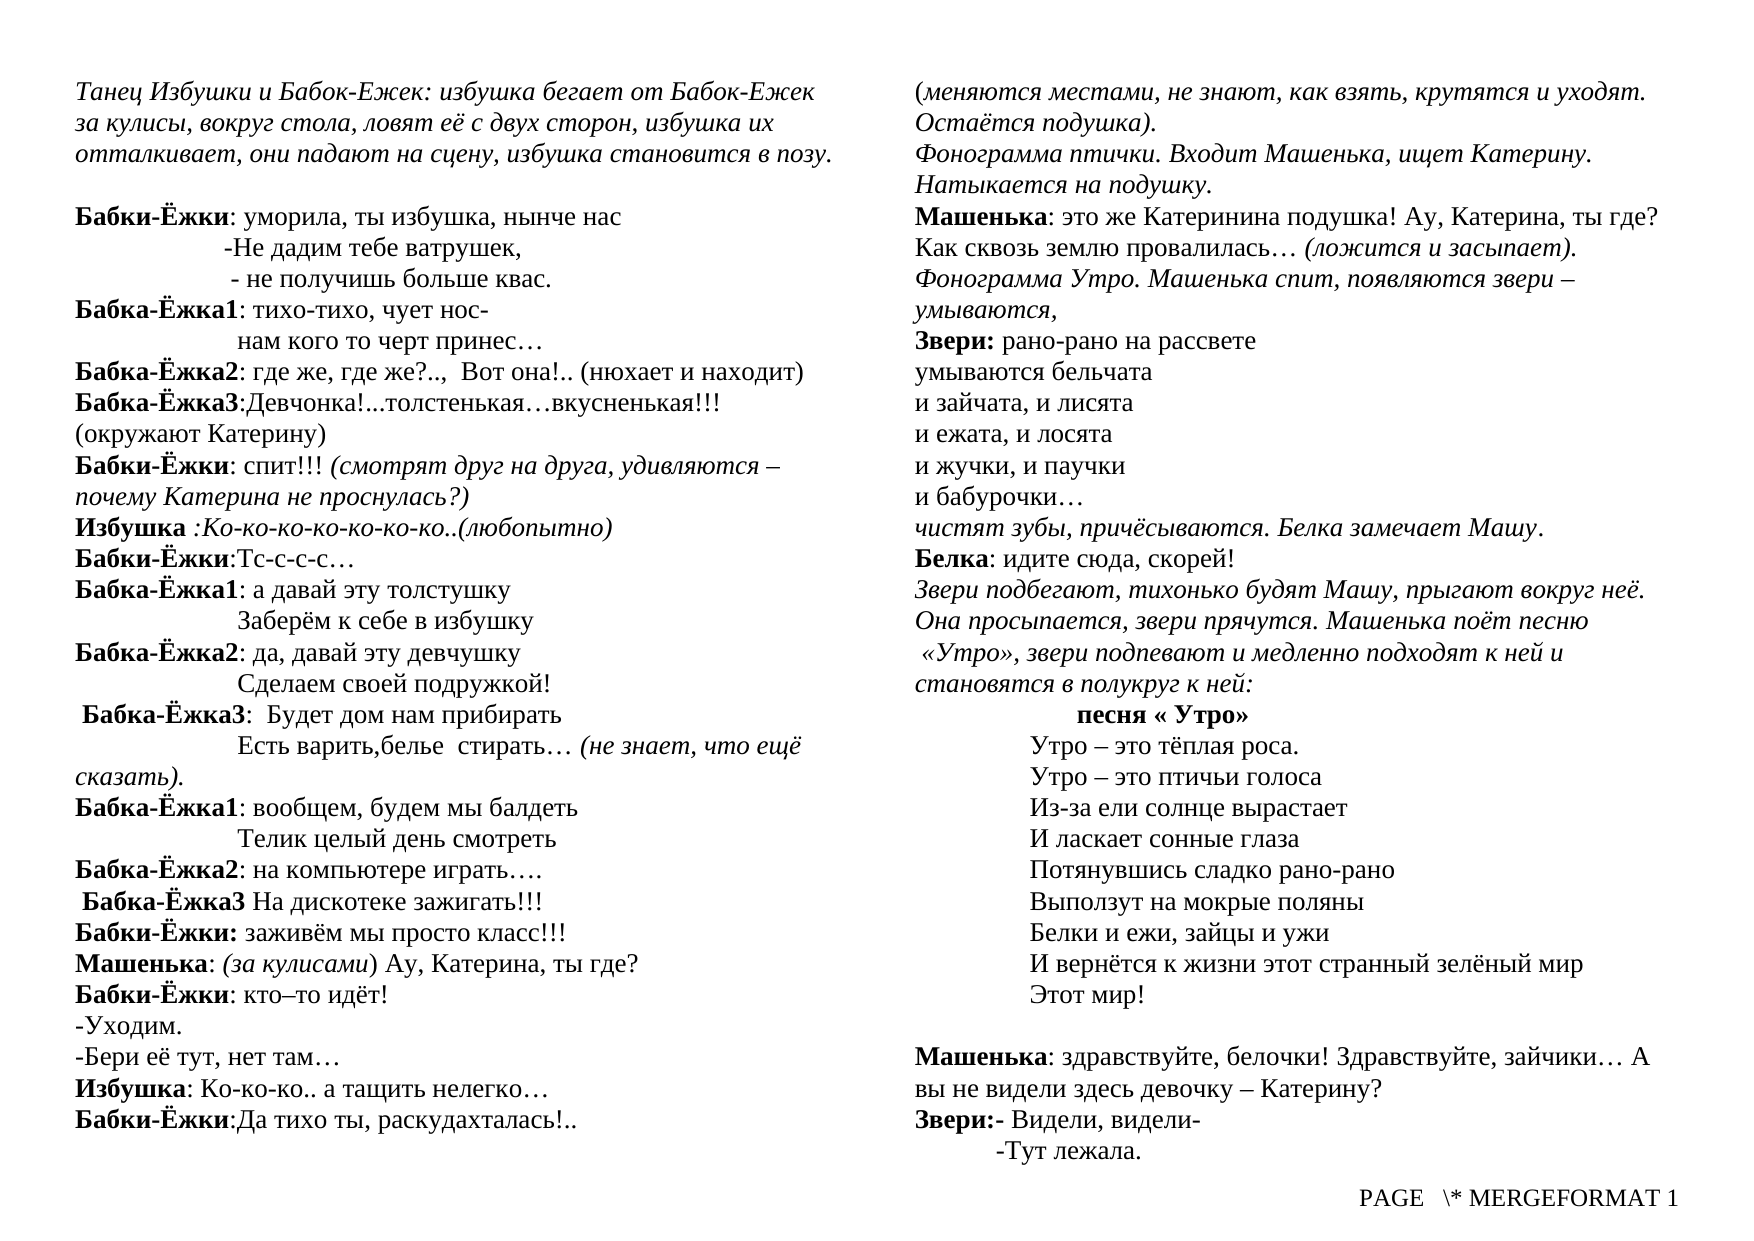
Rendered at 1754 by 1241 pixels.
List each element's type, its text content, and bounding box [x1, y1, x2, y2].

text Бабки-Ёжки: кто–то идёт! [75, 978, 839, 1009]
text Бабки-Ёжки:Да тихо ты, раскудахталась!.. [75, 1103, 839, 1134]
text Звери: рано-рано на рассвете [914, 324, 1679, 355]
text Звери:- Видели, видели- [914, 1103, 1679, 1134]
text умываются бельчата [914, 355, 1679, 386]
text Бабки-Ёжки: заживём мы просто класс!!! [75, 916, 839, 947]
text И вернётся к жизни этот странный зелёный мир [914, 947, 1679, 978]
text Бабка-Ёжка1: тихо-тихо, чует нос- [75, 293, 839, 324]
text Из-за ели солнце вырастает [914, 791, 1679, 822]
text Звери подбегают, тихонько будят Машу, прыгают вокруг неё. Она просыпается, звери прячутся. Машенька поёт песню [914, 573, 1679, 636]
text Избушка :Ко-ко-ко-ко-ко-ко-ко..(любопытно) [75, 511, 839, 542]
text Избушка: Ко-ко-ко.. а тащить нелегко… [75, 1072, 839, 1103]
text Этот мир! [914, 978, 1679, 1009]
text Бабка-Ёжка3 На дискотеке зажигать!!! [75, 885, 839, 916]
text Утро – это птичьи голоса [914, 760, 1679, 791]
text «Утро», звери подпевают и медленно подходят к ней и становятся в полукруг к ней: [914, 636, 1679, 698]
text Фонограмма птички. Входит Машенька, ищет Катерину. Натыкается на подушку. [914, 137, 1679, 199]
text Сделаем своей подружкой! [75, 667, 839, 698]
text Заберём к себе в избушку [75, 604, 839, 636]
text Бабки-Ёжки:Тс-с-с-с… [75, 542, 839, 573]
text Телик целый день смотреть [75, 822, 839, 854]
text Танец Избушки и Бабок-Ежек: избушка бегает от Бабок-Ежек за кулисы, вокруг стола, ловят её с двух сторон, избушка их отталкивает, они падают на сцену, избушка становится в позу. [75, 75, 839, 168]
text Машенька: (за кулисами) Ау, Катерина, ты где? [75, 947, 839, 978]
text Бабка-Ёжка3: Будет дом нам прибирать [75, 698, 839, 729]
text -Уходим. [75, 1009, 839, 1041]
text Бабка-Ёжка3:Девчонка!...толстенькая…вкусненькая!!! (окружают Катерину) [75, 386, 839, 449]
text и ежата, и лосята [914, 418, 1679, 449]
text Белки и ежи, зайцы и ужи [914, 916, 1679, 947]
text и зайчата, и лисята [914, 386, 1679, 418]
text (меняются местами, не знают, как взять, крутятся и уходят. Остаётся подушка). [914, 75, 1679, 137]
text -Не дадим тебе ватрушек, [75, 231, 839, 262]
text Машенька: здравствуйте, белочки! Здравствуйте, зайчики… А вы не видели здесь девочку – Катерину? [914, 1041, 1679, 1103]
text -Тут лежала. [914, 1134, 1679, 1165]
text - не получишь больше квас. [75, 262, 839, 293]
text Фонограмма Утро. Машенька спит, появляются звери – умываются, [914, 262, 1679, 324]
text Бабка-Ёжка1: а давай эту толстушку [75, 573, 839, 604]
text песня « Утро» [914, 698, 1679, 729]
text Бабка-Ёжка1: вообщем, будем мы балдеть [75, 791, 839, 822]
text -Бери её тут, нет там… [75, 1041, 839, 1072]
text Выползут на мокрые поляны [914, 885, 1679, 916]
text Потянувшись сладко рано-рано [914, 854, 1679, 885]
text чистят зубы, причёсываются. Белка замечает Машу. [914, 511, 1679, 542]
text Машенька: это же Катеринина подушка! Ау, Катерина, ты где? Как сквозь землю провалилась… (ложится и засыпает). [914, 199, 1679, 262]
text Белка: идите сюда, скорей! [914, 542, 1679, 573]
text Бабки-Ёжки: уморила, ты избушка, нынче нас [75, 199, 839, 231]
text и жучки, и паучки [914, 449, 1679, 480]
text Утро – это тёплая роса. [914, 729, 1679, 760]
text Бабка-Ёжка2: да, давай эту девчушку [75, 636, 839, 667]
text нам кого то черт принес… [75, 324, 839, 355]
text и бабурочки… [914, 480, 1679, 511]
text Бабка-Ёжка2: где же, где же?.., Вот она!.. (нюхает и находит) [75, 355, 839, 386]
text Есть варить,белье стирать… (не знает, что ещё сказать). [75, 729, 839, 791]
text И ласкает сонные глаза [914, 822, 1679, 854]
text Бабки-Ёжки: спит!!! (смотрят друг на друга, удивляются – почему Катерина не проснулась?) [75, 449, 839, 511]
text Бабка-Ёжка2: на компьютере играть…. [75, 854, 839, 885]
